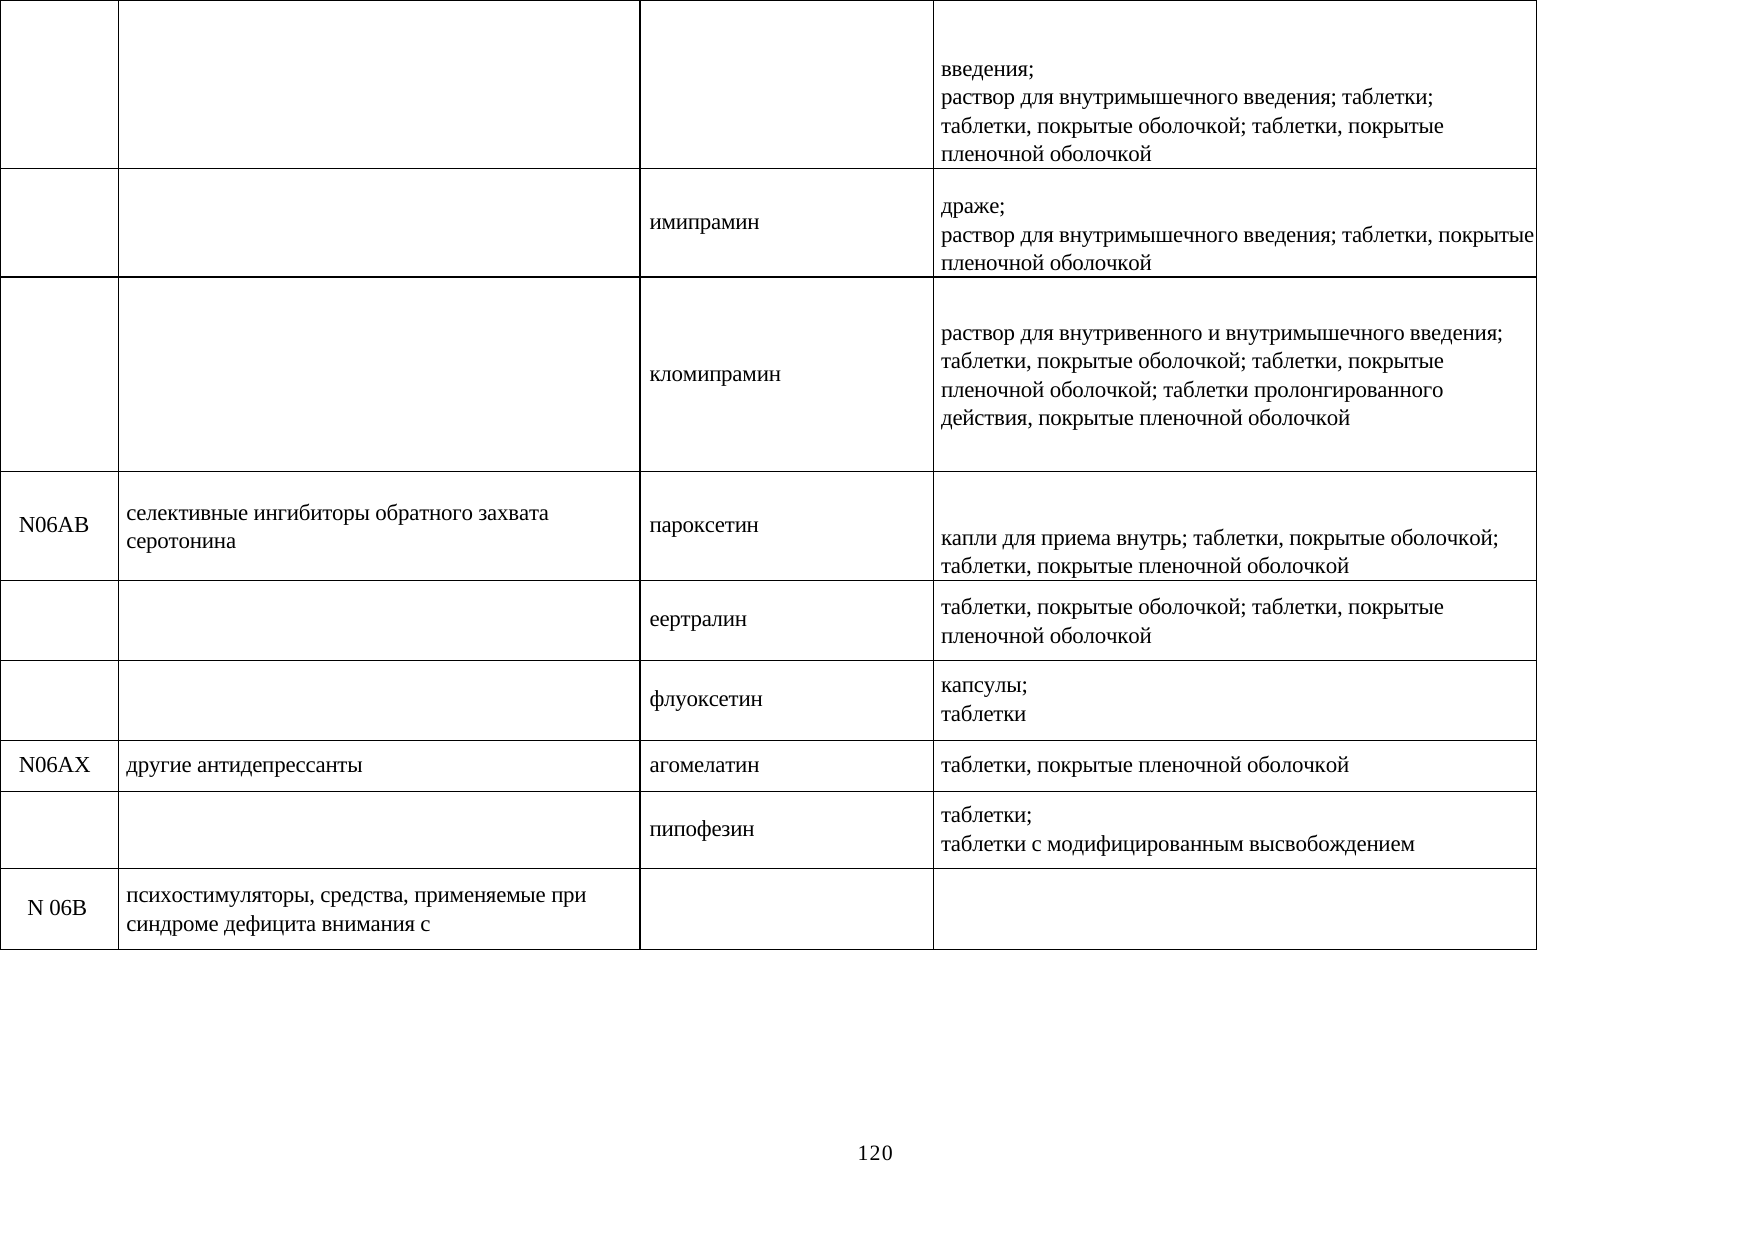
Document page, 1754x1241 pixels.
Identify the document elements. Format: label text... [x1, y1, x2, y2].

text 120 [857, 1142, 893, 1164]
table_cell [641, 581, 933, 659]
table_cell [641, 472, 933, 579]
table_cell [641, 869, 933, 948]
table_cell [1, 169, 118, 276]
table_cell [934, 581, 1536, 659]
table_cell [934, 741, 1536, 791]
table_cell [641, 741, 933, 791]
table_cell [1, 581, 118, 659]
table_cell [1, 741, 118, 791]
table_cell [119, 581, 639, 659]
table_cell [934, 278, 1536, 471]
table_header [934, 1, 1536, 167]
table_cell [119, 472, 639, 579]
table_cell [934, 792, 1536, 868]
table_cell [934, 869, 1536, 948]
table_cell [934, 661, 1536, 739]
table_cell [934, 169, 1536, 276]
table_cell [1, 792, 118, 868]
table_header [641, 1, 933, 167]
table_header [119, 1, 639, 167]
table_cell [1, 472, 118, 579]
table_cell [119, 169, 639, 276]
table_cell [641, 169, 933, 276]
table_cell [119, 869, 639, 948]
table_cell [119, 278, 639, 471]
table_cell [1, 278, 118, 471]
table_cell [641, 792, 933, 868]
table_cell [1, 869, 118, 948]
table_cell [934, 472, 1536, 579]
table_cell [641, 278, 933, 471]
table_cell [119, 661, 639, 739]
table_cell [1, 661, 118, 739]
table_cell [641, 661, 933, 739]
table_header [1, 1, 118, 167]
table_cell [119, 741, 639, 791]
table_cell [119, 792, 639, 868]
